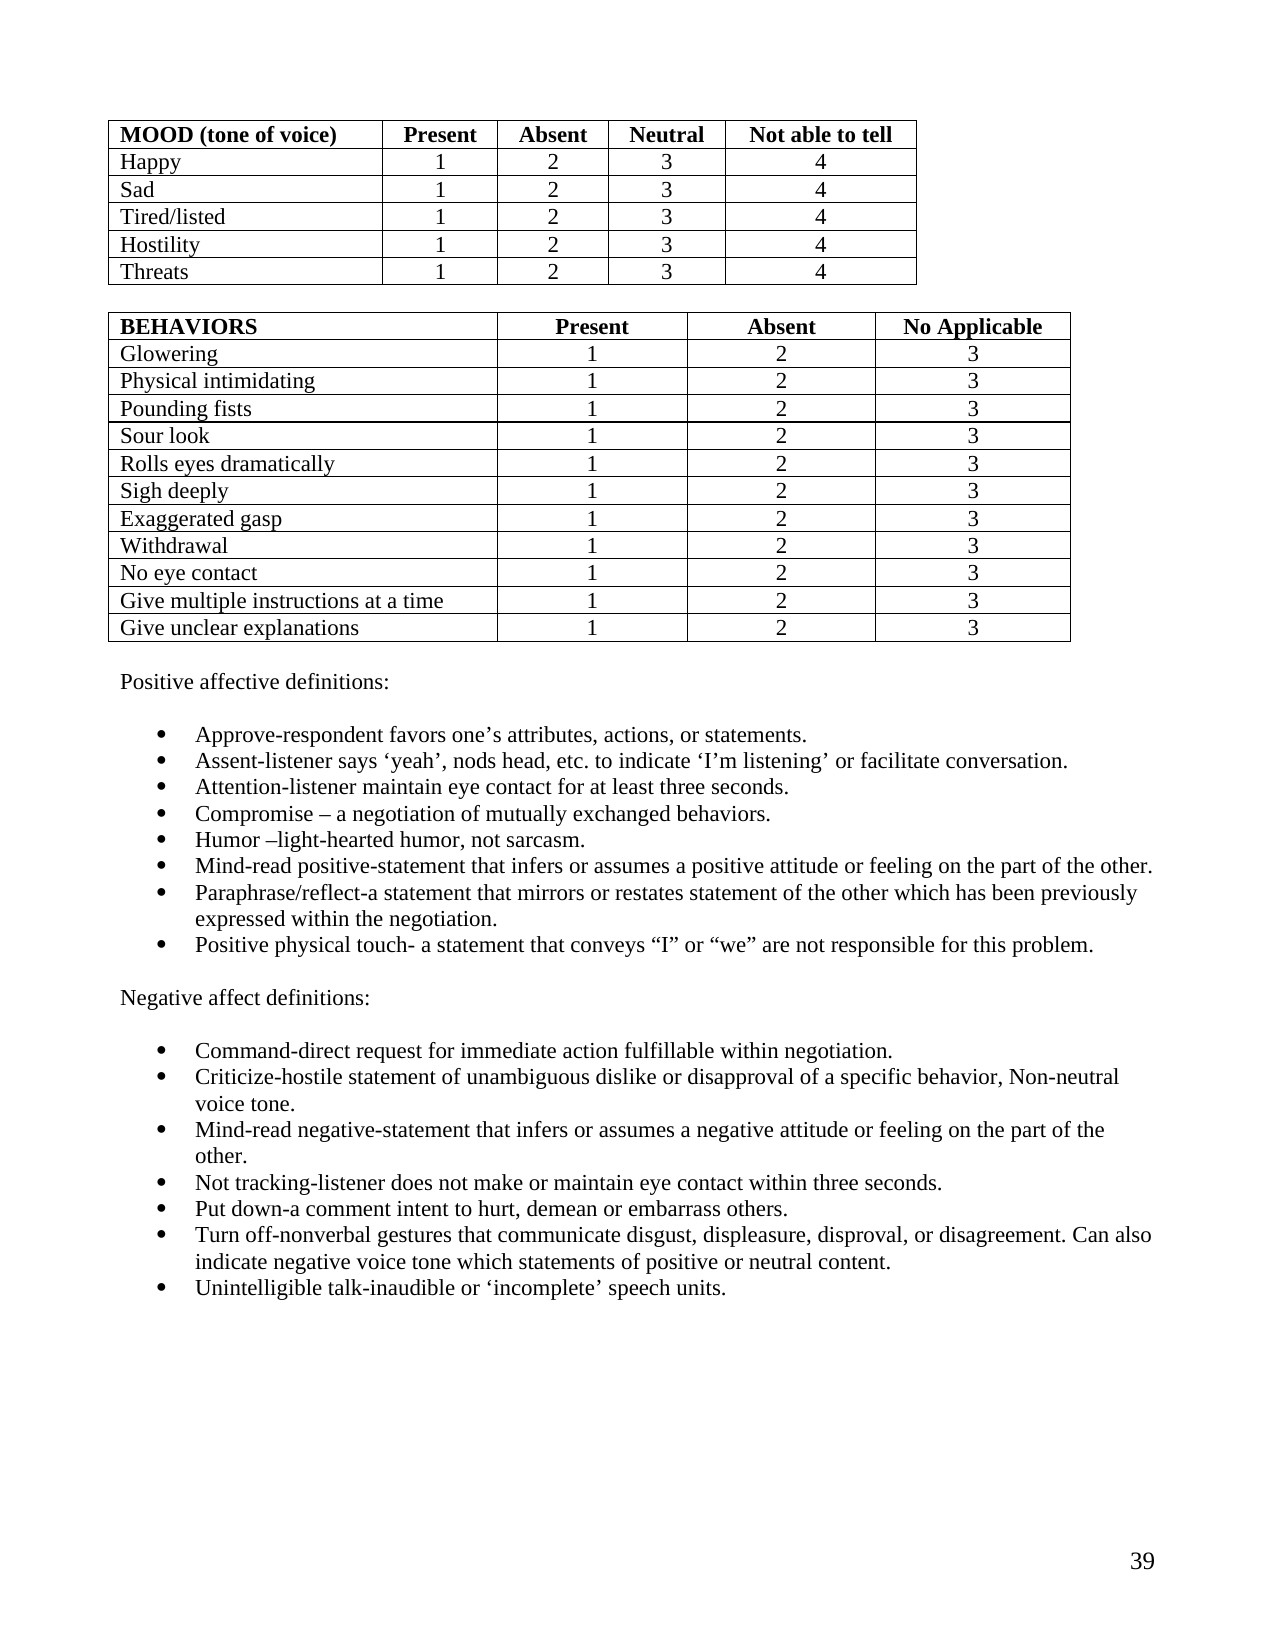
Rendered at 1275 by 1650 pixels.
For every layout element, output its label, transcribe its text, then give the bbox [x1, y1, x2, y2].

table_cell Threats [109, 258, 382, 284]
table_cell 3 [876, 587, 1070, 613]
table_cell 3 [876, 423, 1070, 449]
table_cell 1 [498, 340, 687, 367]
table_cell 3 [876, 532, 1070, 558]
list Attention-listener maintain eye contact for at least three seconds. [157, 773, 1155, 800]
table_cell 4 [726, 203, 916, 229]
table_cell 3 [876, 614, 1070, 641]
table_cell 2 [688, 587, 875, 613]
table_cell No eye contact [109, 559, 497, 586]
list Unintelligible talk-inaudible or ‘incomplete’ speech units. [157, 1274, 1155, 1300]
table_header Absent [688, 313, 875, 339]
table_cell 2 [498, 203, 608, 229]
list Put down-a comment intent to hurt, demean or embarrass others. [157, 1195, 1155, 1221]
table_cell Give multiple instructions at a time [109, 587, 497, 613]
list Not tracking-listener does not make or maintain eye contact within three seconds. [157, 1169, 1155, 1195]
table_cell 1 [498, 477, 687, 503]
table_cell 2 [498, 176, 608, 202]
table_cell Hostility [109, 231, 382, 257]
table_cell Tired/listed [109, 203, 382, 229]
table_cell Pounding fists [109, 395, 497, 421]
table_header Neutral [609, 121, 725, 147]
table_header No Applicable [876, 313, 1070, 339]
table_cell 2 [688, 505, 875, 531]
table_cell 3 [876, 477, 1070, 503]
table_cell 1 [383, 258, 497, 284]
table_header MOOD (tone of voice) [109, 121, 382, 147]
table_cell 2 [498, 149, 608, 175]
table_cell 1 [498, 559, 687, 586]
table_cell 1 [498, 587, 687, 613]
table_cell 4 [726, 258, 916, 284]
table_cell 1 [498, 614, 687, 641]
table_cell 3 [876, 368, 1070, 394]
table_cell 1 [498, 532, 687, 558]
table_cell Rolls eyes dramatically [109, 450, 497, 476]
table_cell 3 [609, 258, 725, 284]
list Paraphrase/reflect-a statement that mirrors or restates statement of the other which has been previously expressed within the negotiation. [157, 879, 1155, 931]
table_cell 2 [498, 258, 608, 284]
table_cell 2 [688, 559, 875, 586]
list Criticize-hostile statement of unambiguous dislike or disapproval of a specific behavior, Non-neutral voice tone. [157, 1063, 1155, 1116]
list Compromise – a negotiation of mutually exchanged behaviors. [157, 800, 1155, 826]
text Positive affective definitions: [120, 668, 1155, 694]
table_cell 1 [383, 231, 497, 257]
table_cell 1 [498, 450, 687, 476]
table_cell 2 [688, 614, 875, 641]
table_cell 3 [609, 149, 725, 175]
list Mind-read positive-statement that infers or assumes a positive attitude or feeling on the part of the other. [157, 852, 1155, 879]
table_cell 1 [498, 423, 687, 449]
list Turn off-nonverbal gestures that communicate disgust, displeasure, disproval, or disagreement. Can also indicate negative voice tone which statements of positive or neutral content. [157, 1221, 1155, 1274]
table_header Absent [498, 121, 608, 147]
table_cell 4 [726, 149, 916, 175]
list Mind-read negative-statement that infers or assumes a negative attitude or feeling on the part of the other. [157, 1116, 1155, 1169]
table_cell 4 [726, 231, 916, 257]
table_cell 3 [876, 450, 1070, 476]
table_cell 3 [876, 505, 1070, 531]
table_cell Sour look [109, 423, 497, 449]
list Assent-listener says ‘yeah’, nods head, etc. to indicate ‘I’m listening’ or facilitate conversation. [157, 747, 1155, 773]
table_cell 2 [688, 368, 875, 394]
table_cell Exaggerated gasp [109, 505, 497, 531]
list Command-direct request for immediate action fulfillable within negotiation. [157, 1037, 1155, 1063]
table_cell 2 [688, 423, 875, 449]
table_cell 2 [688, 340, 875, 367]
table_header Present [383, 121, 497, 147]
list Humor –light-hearted humor, not sarcasm. [157, 826, 1155, 852]
table_cell 3 [609, 231, 725, 257]
table_cell 2 [688, 395, 875, 421]
table_cell 1 [383, 149, 497, 175]
table_cell 1 [498, 505, 687, 531]
list Approve-respondent favors one’s attributes, actions, or statements. [157, 721, 1155, 747]
table_cell 3 [876, 559, 1070, 586]
table_cell 3 [609, 203, 725, 229]
table_cell Sigh deeply [109, 477, 497, 503]
table_cell Glowering [109, 340, 497, 367]
table_cell 2 [688, 477, 875, 503]
table_cell 3 [876, 340, 1070, 367]
table_cell 4 [726, 176, 916, 202]
table_cell Happy [109, 149, 382, 175]
table_cell 2 [498, 231, 608, 257]
table_cell 1 [383, 203, 497, 229]
table_cell Withdrawal [109, 532, 497, 558]
table_cell 2 [688, 450, 875, 476]
table_cell 1 [498, 368, 687, 394]
table_header Not able to tell [726, 121, 916, 147]
table_header BEHAVIORS [109, 313, 497, 339]
table_cell 1 [383, 176, 497, 202]
table_cell Sad [109, 176, 382, 202]
table_cell 2 [688, 532, 875, 558]
table_cell 3 [876, 395, 1070, 421]
table_cell 3 [609, 176, 725, 202]
table_header Present [498, 313, 687, 339]
list Positive physical touch- a statement that conveys “I” or “we” are not responsible for this problem. [157, 931, 1155, 958]
table_cell 1 [498, 395, 687, 421]
table_cell Give unclear explanations [109, 614, 497, 641]
table_cell Physical intimidating [109, 368, 497, 394]
text Negative affect definitions: [120, 984, 1155, 1011]
